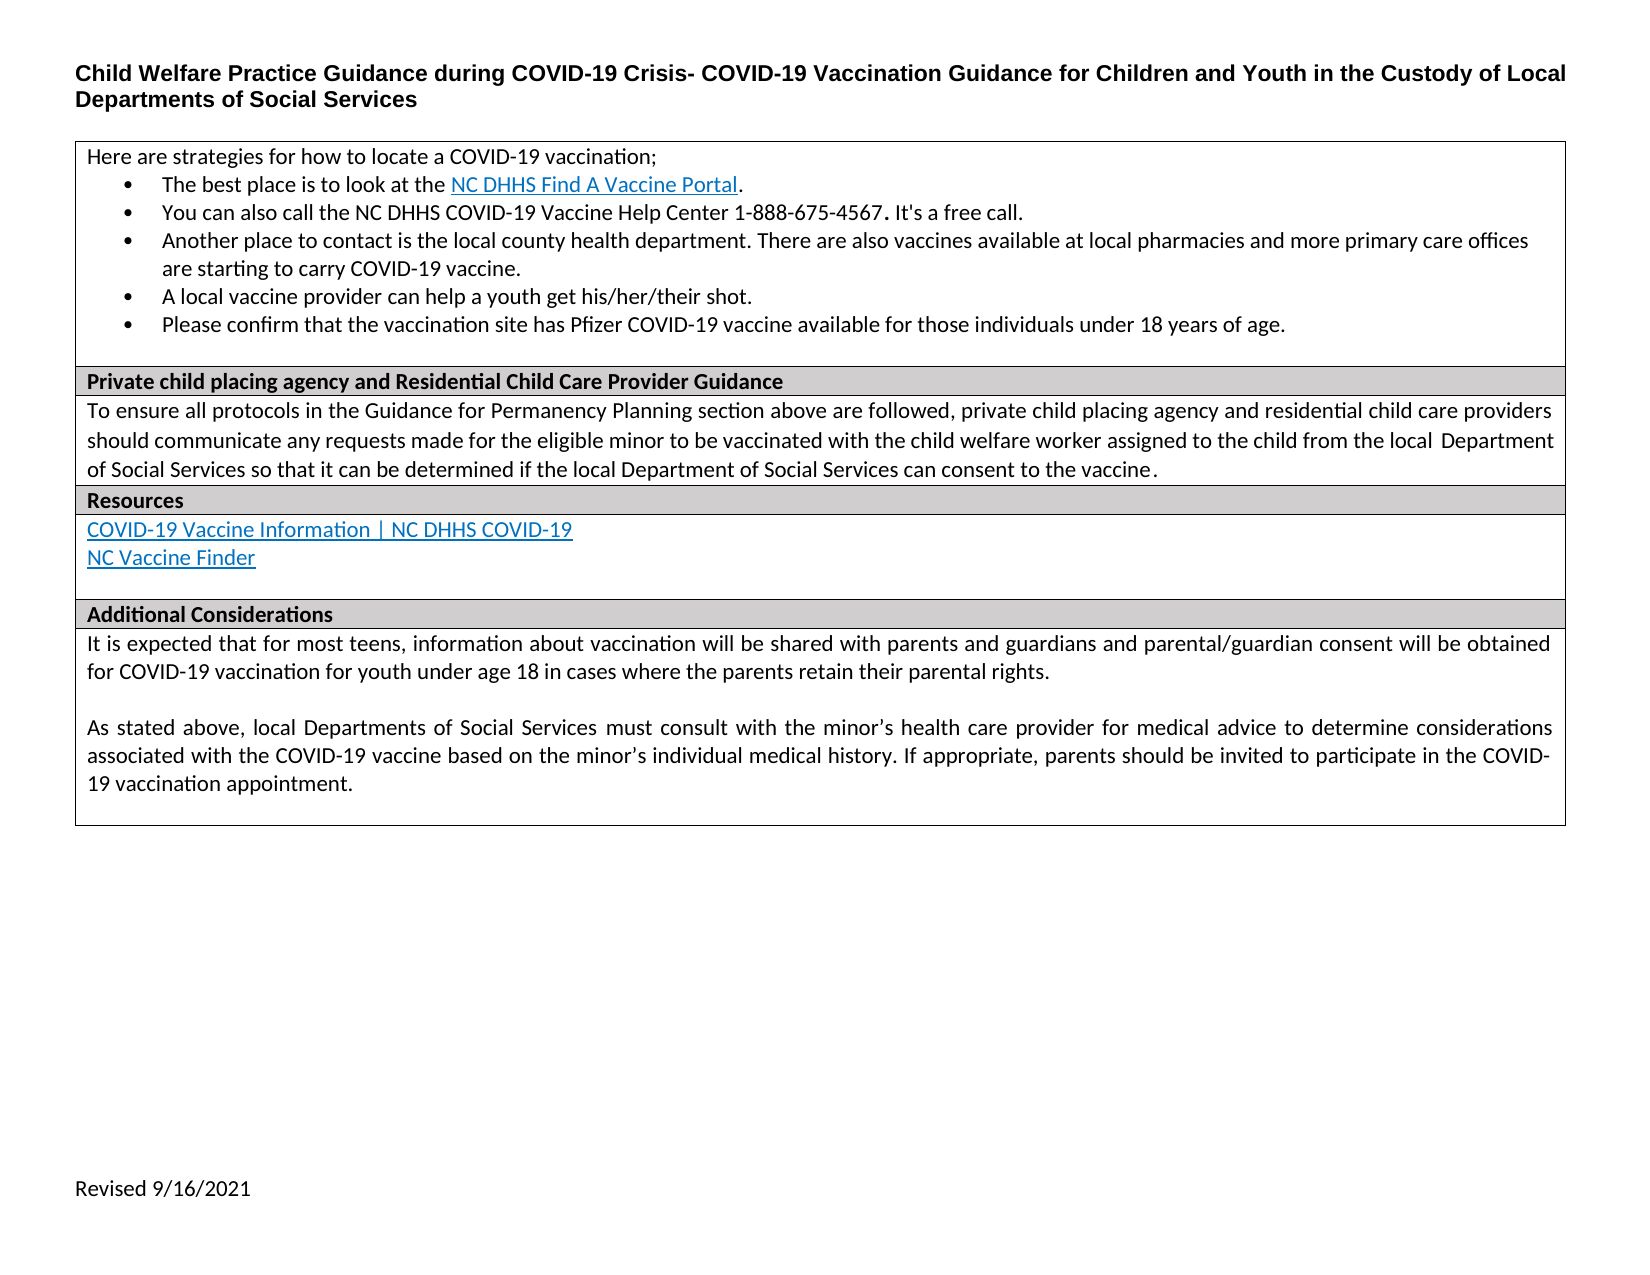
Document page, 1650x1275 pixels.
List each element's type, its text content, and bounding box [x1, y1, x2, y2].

table_cell It is expected that for most teens, information about vaccination will be shared with parents and guardians and parental/guardian consent will be obtained for COVID-19 vaccination for youth under age 18 in cases where the parents retain their parental rights. As stated above, local Departments of Social Services must consult with the minor’s health care provider for medical advice to determine considerations associated with the COVID-19 vaccine based on the minor’s individual medical history. If appropriate, parents should be invited to participate in the COVID-19 vaccination appointment. [76, 629, 1565, 825]
table_cell Resources [76, 486, 1565, 514]
table_cell To ensure all protocols in the Guidance for Permanency Planning section above are followed, private child placing agency and residential child care providers should communicate any requests made for the eligible minor to be vaccinated with the child welfare worker assigned to the child from the local Department of Social Services so that it can be determined if the local Department of Social Services can consent to the vaccine. [76, 396, 1565, 485]
table_cell Additional Considerations [76, 600, 1565, 628]
table_cell Private child placing agency and Residential Child Care Provider Guidance [76, 367, 1565, 395]
table_cell COVID-19 Vaccine Information | NC DHHS COVID-19 NC Vaccine Finder [76, 515, 1565, 599]
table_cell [76, 142, 1565, 366]
